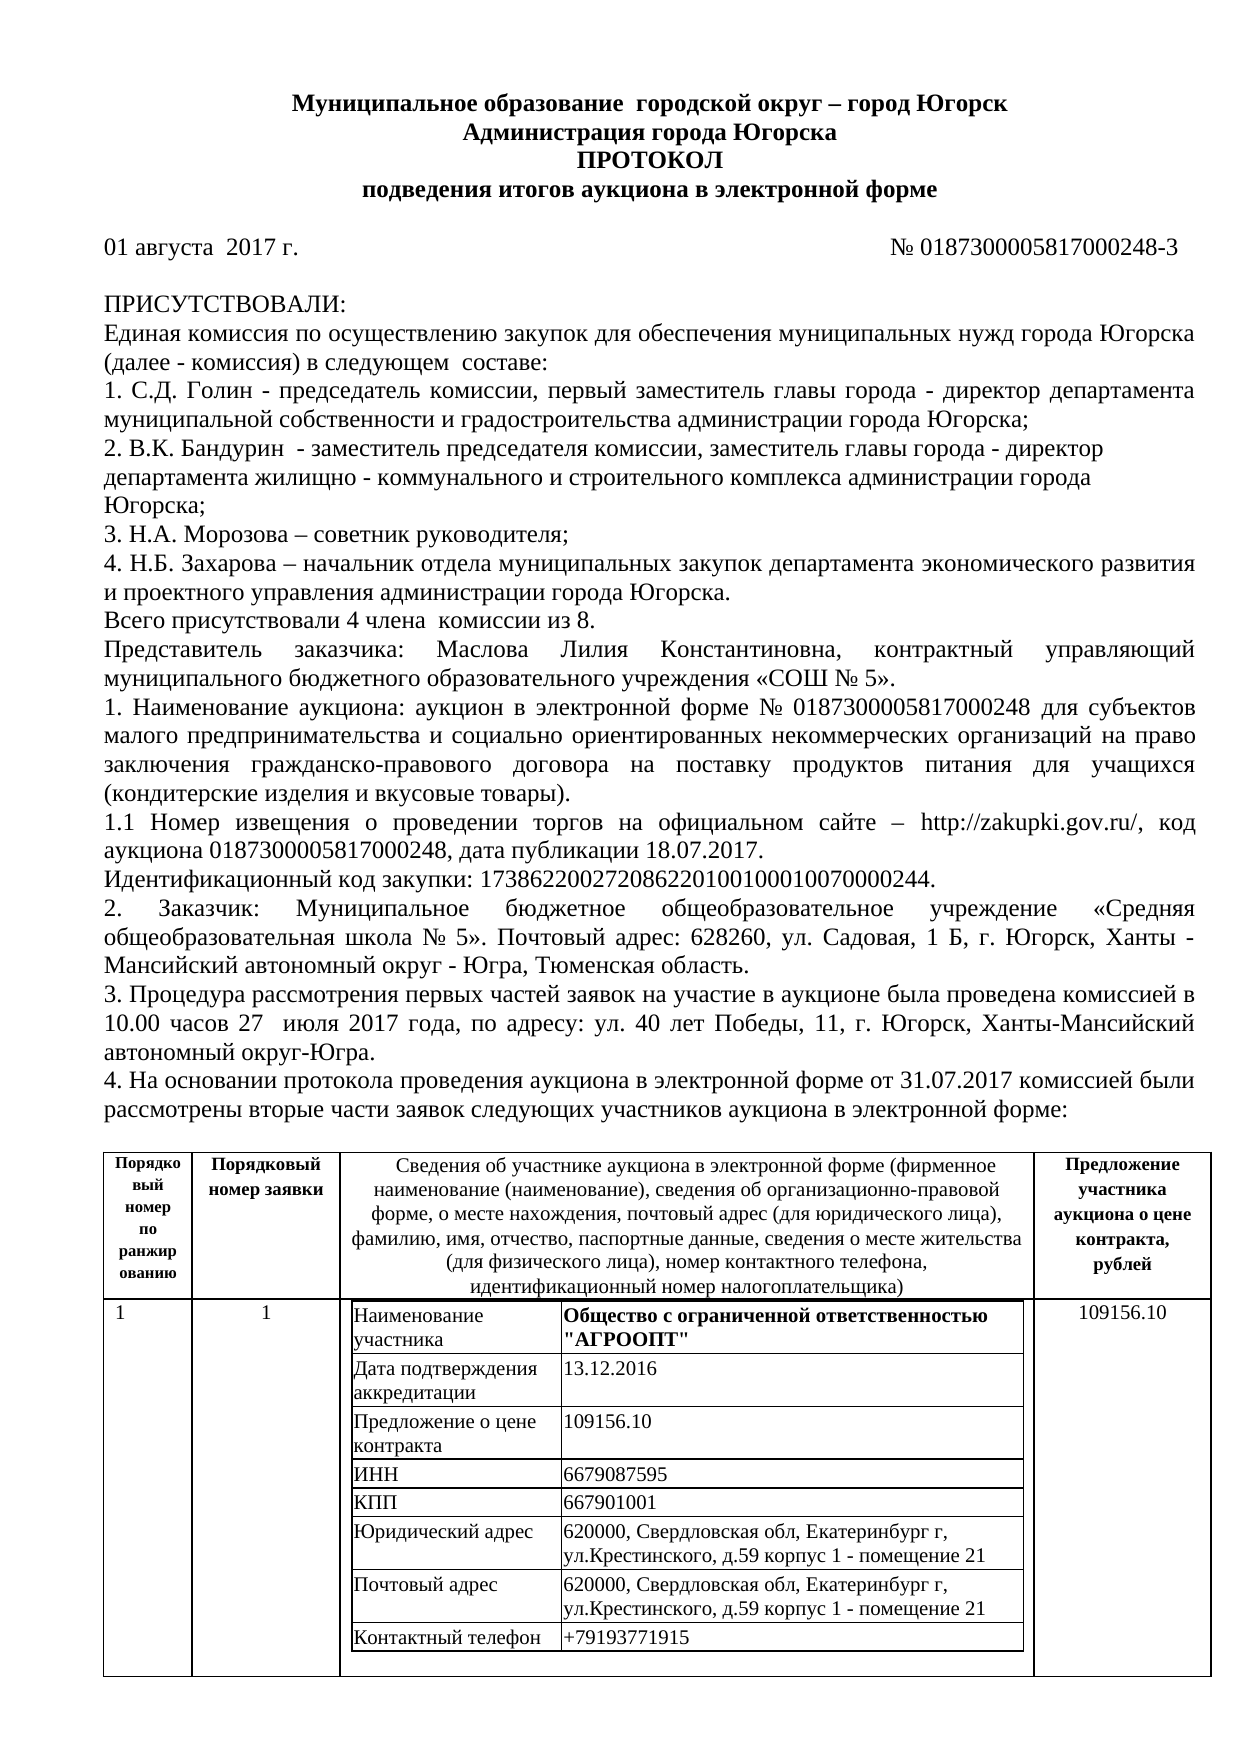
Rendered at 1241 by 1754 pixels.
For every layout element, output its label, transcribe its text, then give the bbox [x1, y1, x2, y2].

text подведения итогов аукциона в электронной форме [103, 174, 1196, 203]
text Администрация города Югорска [103, 117, 1196, 145]
text 1.1 Номер извещения о проведении торгов на официальном сайте – http://zakupki.gov.ru/, код аукциона 0187300005817000248, дата публикации 18.07.2017. [103, 807, 1196, 864]
text Муниципальное образование городской округ – город Югорск [103, 88, 1196, 117]
list ПРИСУТСТВОВАЛИ: [103, 289, 1196, 318]
table_cell 1 [193, 1300, 339, 1676]
list 4. Н.Б. Захарова – начальник отдела муниципальных закупок департамента экономического развития и проектного управления администрации города Югорска. [103, 548, 1196, 605]
text ПРОТОКОЛ [103, 145, 1196, 174]
list Единая комиссия по осуществлению закупок для обеспечения муниципальных нужд города Югорска (далее - комиссия) в следующем составе: [103, 318, 1196, 375]
text 01 августа 2017 г. № 0187300005817000248-3 [103, 232, 1196, 260]
text 1. Наименование аукциона: аукцион в электронной форме № 0187300005817000248 для субъектов малого предпринимательства и социально ориентированных некоммерческих организаций на право заключения гражданско-правового договора на поставку продуктов питания для учащихся (кондитерские изделия и вкусовые товары). [103, 692, 1196, 807]
table_cell 1 [104, 1300, 191, 1676]
text Представитель заказчика: Маслова Лилия Константиновна, контрактный управляющий муниципального бюджетного образовательного учреждения «СОШ № 5». [103, 634, 1196, 692]
text 4. На основании протокола проведения аукциона в электронной форме от 31.07.2017 комиссией были рассмотрены вторые части заявок следующих участников аукциона в электронной форме: [103, 1065, 1196, 1123]
list 1. С.Д. Голин - председатель комиссии, первый заместитель главы города - директор департамента муниципальной собственности и градостроительства администрации города Югорска; [103, 375, 1196, 433]
table_header Порядковый номер по ранжированию [104, 1153, 191, 1298]
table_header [341, 1153, 1033, 1298]
list 3. Н.А. Морозова – советник руководителя; [103, 519, 1196, 548]
table_cell 109156.10 [1035, 1300, 1210, 1676]
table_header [1035, 1153, 1210, 1298]
table_cell [341, 1300, 1033, 1676]
text 2. Заказчик: Муниципальное бюджетное общеобразовательное учреждение «Средняя общеобразовательная школа № 5». Почтовый адрес: 628260, ул. Садовая, 1 Б, г. Югорск, Ханты - Мансийский автономный округ - Югра, Тюменская область. [103, 893, 1196, 979]
table_header Порядковый номер заявки [193, 1153, 339, 1298]
text 2. В.К. Бандурин - заместитель председателя комиссии, заместитель главы города - директор департамента жилищно - коммунального и строительного комплекса администрации города Югорска; [103, 433, 1196, 519]
text Идентификационный код закупки: 173862200272086220100100010070000244. [103, 864, 1196, 893]
text Всего присутствовали 4 члена комиссии из 8. [103, 605, 1196, 634]
text 3. Процедура рассмотрения первых частей заявок на участие в аукционе была проведена комиссией в 10.00 часов 27 июля 2017 года, по адресу: ул. 40 лет Победы, 11, г. Югорск, Ханты-Мансийский автономный округ-Югра. [103, 979, 1196, 1065]
